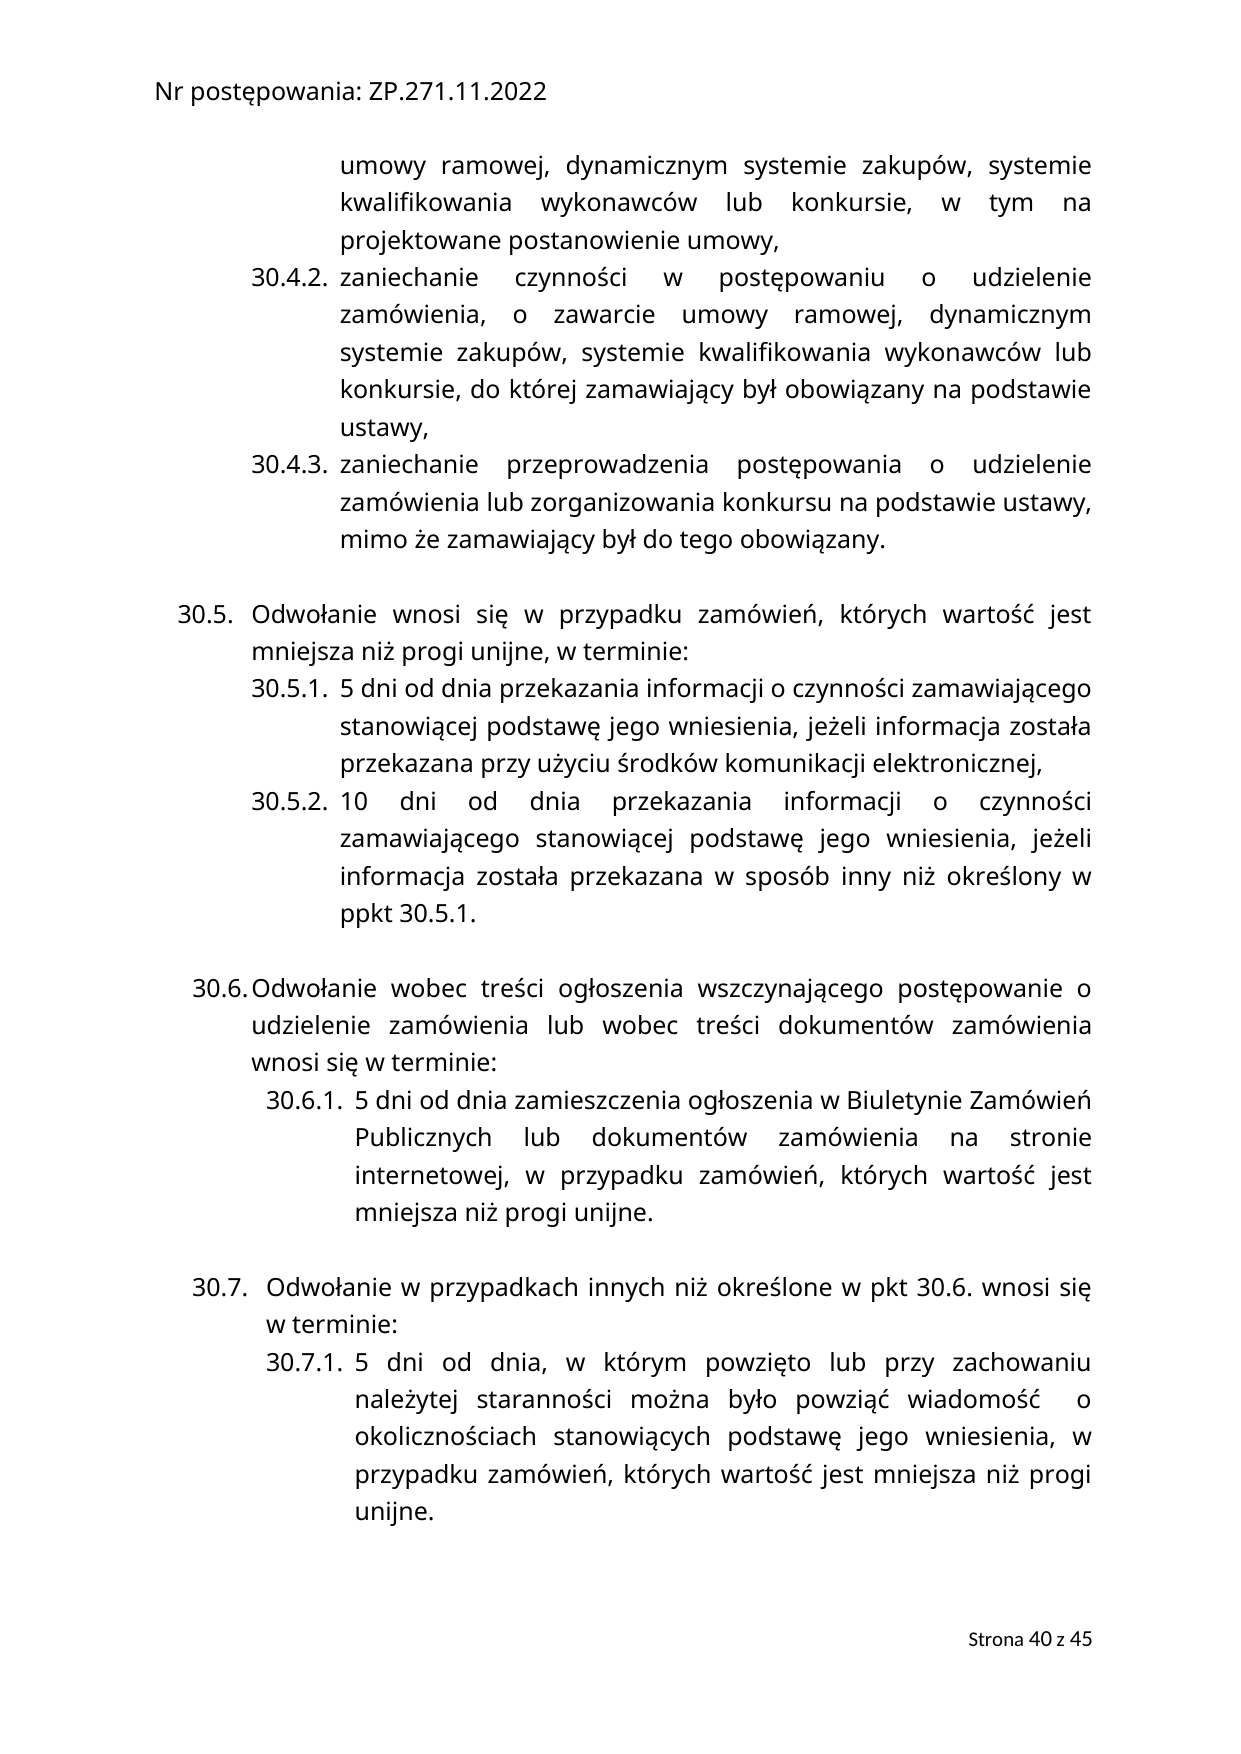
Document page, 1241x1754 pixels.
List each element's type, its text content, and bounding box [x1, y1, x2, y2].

list zaniechanie przeprowadzenia postępowania o udzielenie zamówienia lub zorganizowania konkursu na podstawie ustawy, mimo że zamawiający był do tego obowiązany. [251, 447, 1093, 556]
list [251, 148, 1093, 256]
list Odwołanie wnosi się w przypadku zamówień, których wartość jest mniejsza niż progi unijne, w terminie: [177, 596, 1093, 668]
list Odwołanie wobec treści ogłoszenia wszczynającego postępowanie o udzielenie zamówienia lub wobec treści dokumentów zamówienia wnosi się w terminie: [192, 970, 1093, 1079]
list 10 dni od dnia przekazania informacji o czynności zamawiającego stanowiącej podstawę jego wniesienia, jeżeli informacja została przekazana w sposób inny niż określony w ppkt 30.5.1. [251, 783, 1093, 929]
list zaniechanie czynności w postępowaniu o udzielenie zamówienia, o zawarcie umowy ramowej, dynamicznym systemie zakupów, systemie kwalifikowania wykonawców lub konkursie, do której zamawiający był obowiązany na podstawie ustawy, [251, 260, 1093, 443]
list 5 dni od dnia przekazania informacji o czynności zamawiającego stanowiącej podstawę jego wniesienia, jeżeli informacja została przekazana przy użyciu środków komunikacji elektronicznej, [251, 671, 1093, 780]
list 5 dni od dnia zamieszczenia ogłoszenia w Biuletynie Zamówień Publicznych lub dokumentów zamówienia na stronie internetowej, w przypadku zamówień, których wartość jest mniejsza niż progi unijne. [266, 1082, 1093, 1229]
list 5 dni od dnia, w którym powzięto lub przy zachowaniu należytej staranności można było powziąć wiadomość o okolicznościach stanowiących podstawę jego wniesienia, w przypadku zamówień, których wartość jest mniejsza niż progi unijne. [266, 1344, 1093, 1528]
list Odwołanie w przypadkach innych niż określone w pkt 30.6. wnosi się w terminie: [192, 1269, 1093, 1341]
